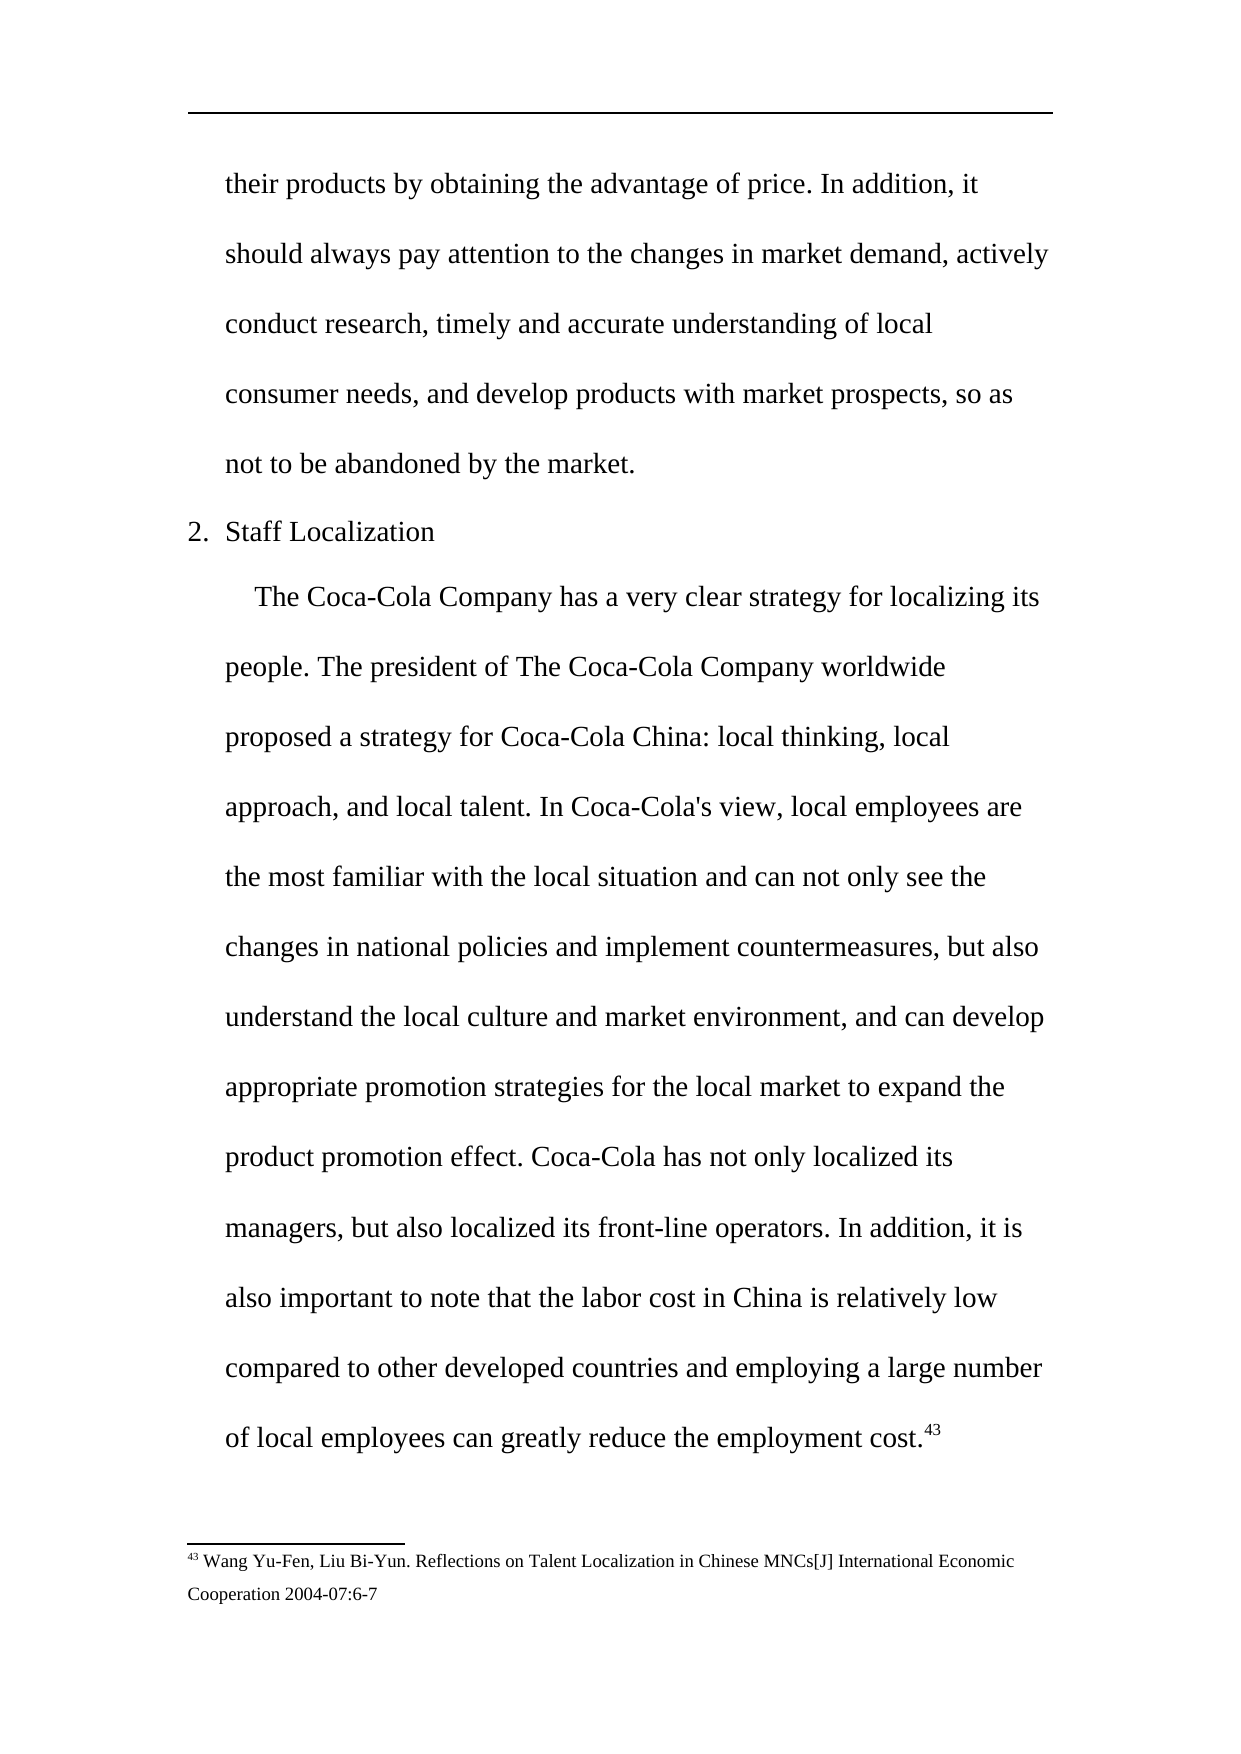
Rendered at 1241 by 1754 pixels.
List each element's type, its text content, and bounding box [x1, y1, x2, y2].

list Staff Localization [187, 498, 1053, 563]
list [225, 150, 1053, 495]
list The Coca-Cola Company has a very clear strategy for localizing its people. The president of The Coca-Cola Company worldwide proposed a strategy for Coca-Cola China: local thinking, local approach, and local talent. In Coca-Cola's view, local employees are the most familiar with the local situation and can not only see the changes in national policies and implement countermeasures, but also understand the local culture and market environment, and can develop appropriate promotion strategies for the local market to expand the product promotion effect. Coca-Cola has not only localized its managers, but also localized its front-line operators. In addition, it is also important to note that the labor cost in China is relatively low compared to other developed countries and employing a large number of local employees can greatly reduce the employment cost. [225, 563, 1053, 1469]
